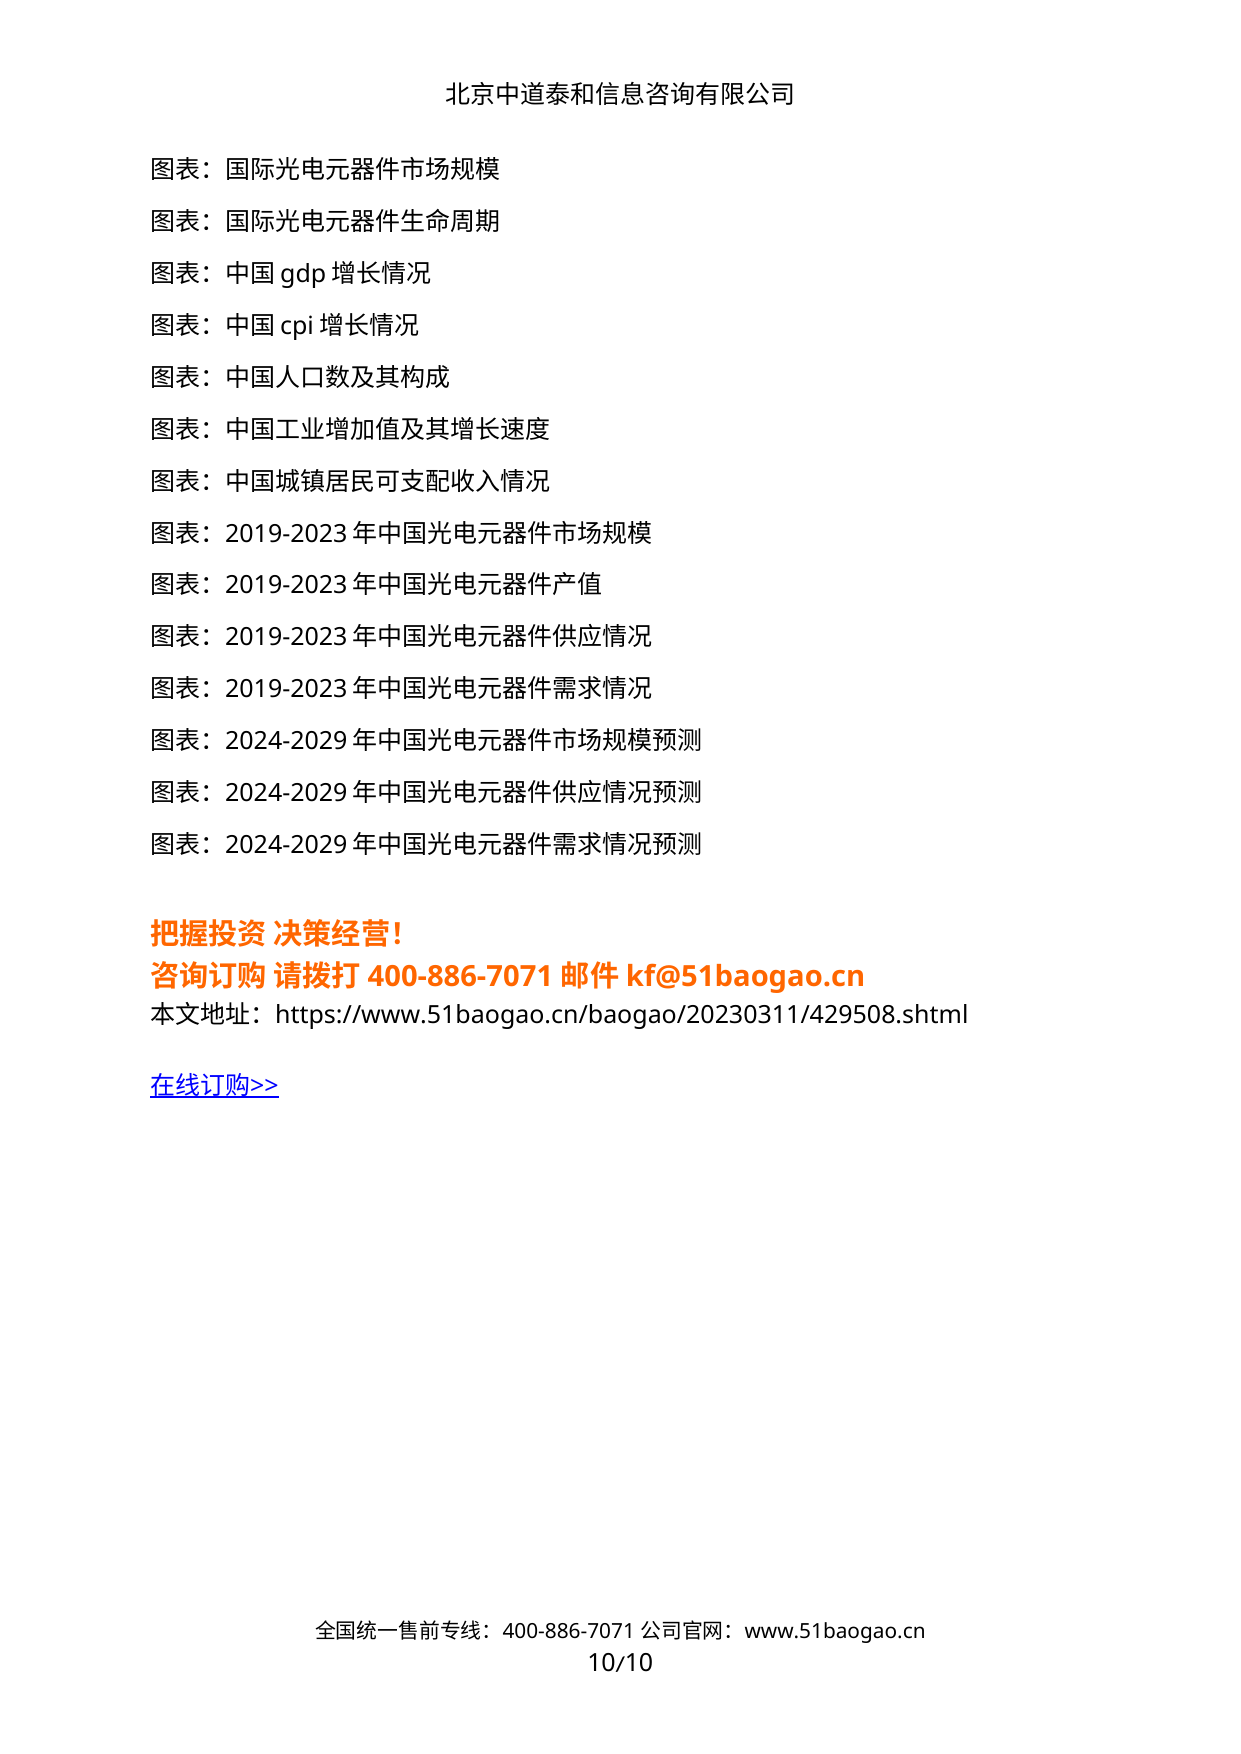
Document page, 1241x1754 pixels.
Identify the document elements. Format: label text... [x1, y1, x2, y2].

text 图表：2019-2023年中国光电元器件供应情况 [150, 617, 1090, 653]
text 图表：2024-2029年中国光电元器件市场规模预测 [150, 721, 1090, 757]
text 图表：2019-2023年中国光电元器件产值 [150, 565, 1090, 601]
text 图表：2019-2023年中国光电元器件需求情况 [150, 669, 1090, 705]
text 在线订购>> [150, 1031, 1090, 1102]
text 图表：2019-2023年中国光电元器件市场规模 [150, 513, 1090, 549]
text 图表：中国工业增加值及其增长速度 [150, 409, 1090, 446]
text 图表：中国人口数及其构成 [150, 357, 1090, 394]
text 把握投资 决策经营！咨询订购 请拨打 400-886-7071 邮件 kf@51baogao.cn本文地址：https://www.51baogao.cn/baogao/20230311/429508.shtml [150, 876, 1090, 1031]
text 图表：中国cpi增长情况 [150, 306, 1090, 342]
text 图表：中国城镇居民可支配收入情况 [150, 461, 1090, 497]
text 图表：2024-2029年中国光电元器件需求情况预测 [150, 824, 1090, 861]
text 图表：国际光电元器件生命周期 [150, 202, 1090, 238]
text 图表：国际光电元器件市场规模 [150, 150, 1090, 186]
text 图表：中国gdp增长情况 [150, 254, 1090, 290]
text 图表：2024-2029年中国光电元器件供应情况预测 [150, 772, 1090, 809]
